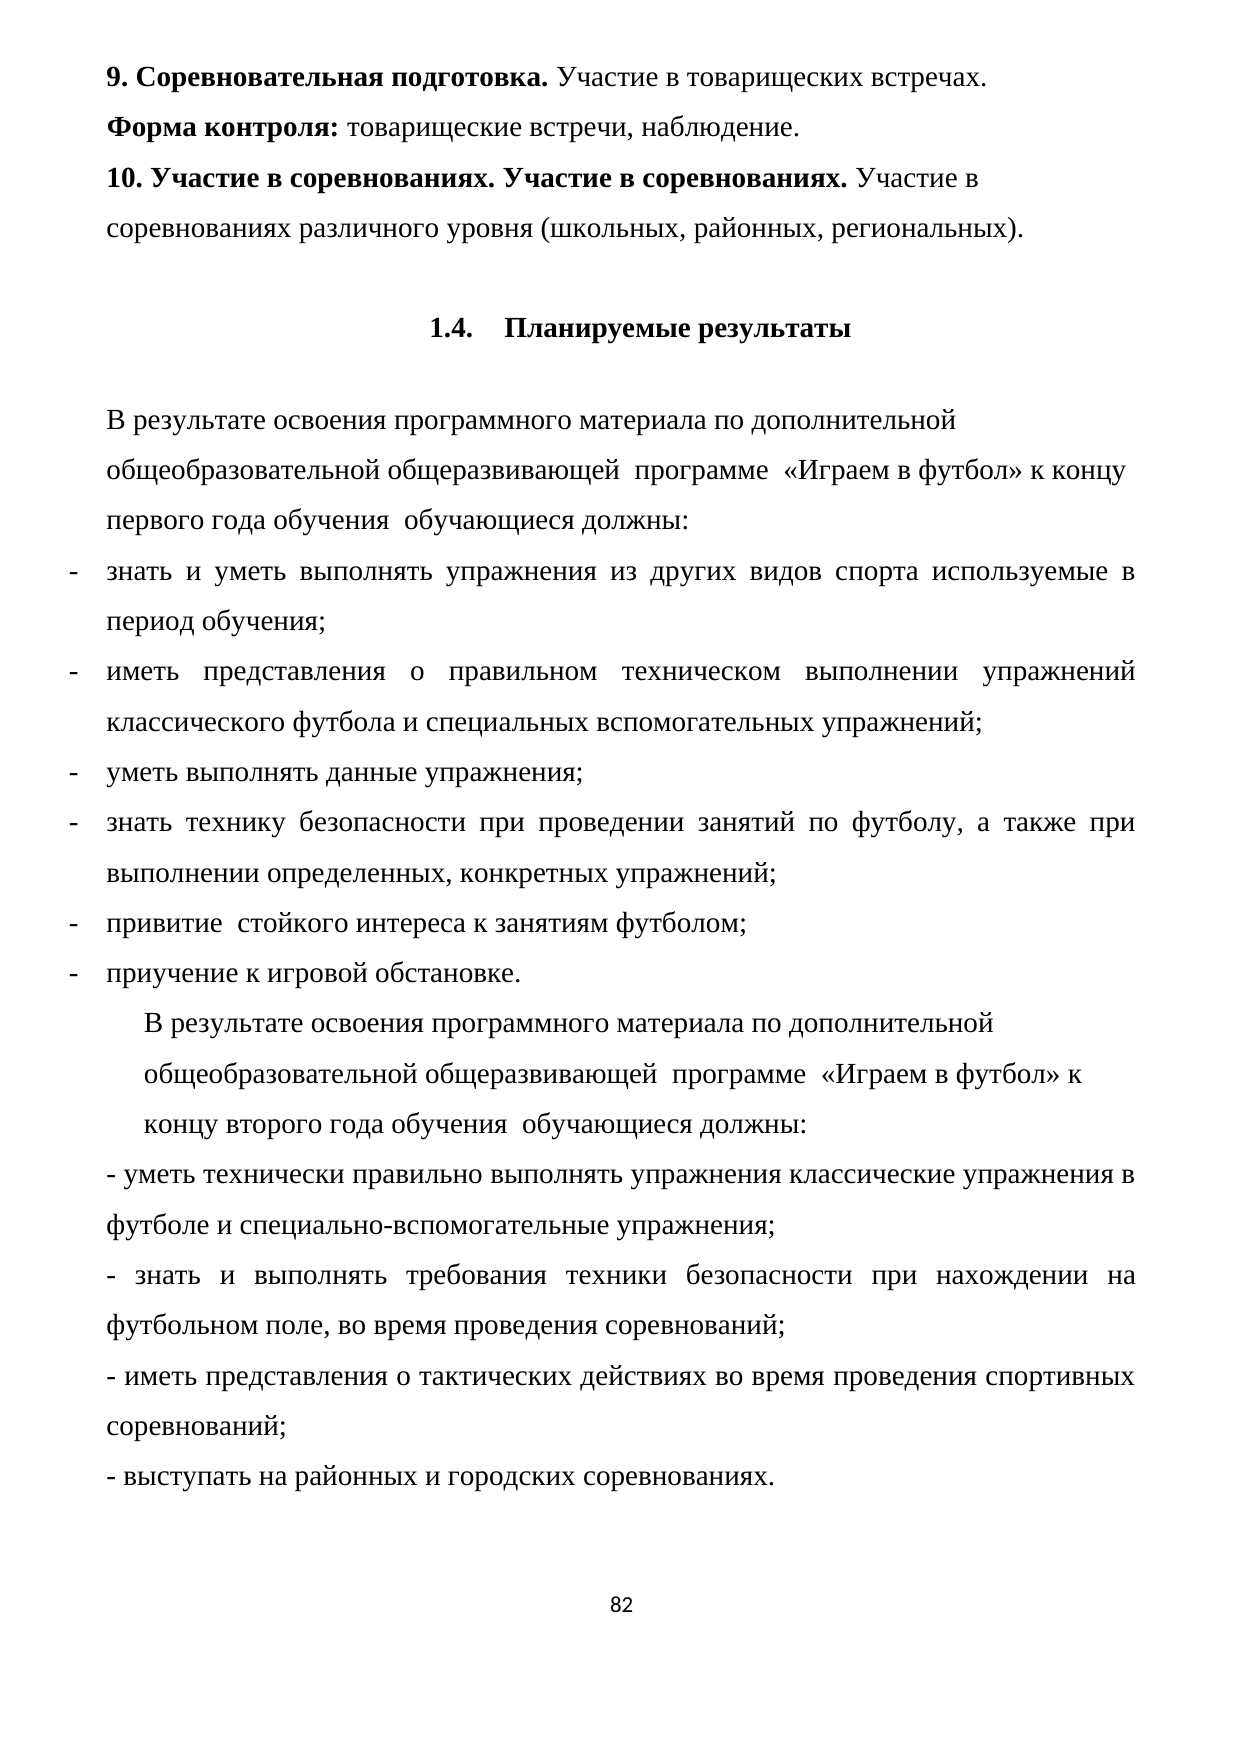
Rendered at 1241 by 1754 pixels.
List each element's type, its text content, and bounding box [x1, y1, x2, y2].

list привитие стойкого интереса к занятиям футболом; [69, 905, 1137, 938]
list знать технику безопасности при проведении занятий по футболу, а также при выполнении определенных, конкретных упражнений; [69, 804, 1137, 888]
text - иметь представления о тактических действиях во время проведения спортивных соревнований; [106, 1358, 1137, 1442]
text Форма контроля: товарищеские встречи, наблюдение. [107, 109, 1137, 143]
subtitle Планируемые результаты [144, 310, 1137, 344]
text - выступать на районных и городских соревнованиях. [106, 1458, 1137, 1492]
list иметь представления о правильном техническом выполнении упражнений классического футбола и специальных вспомогательных упражнений; [69, 653, 1137, 737]
list знать и уметь выполнять упражнения из других видов спорта используемые в период обучения; [69, 553, 1137, 637]
text В результате освоения программного материала по дополнительной общеобразовательной общеразвивающей программе «Играем в футбол» к концу первого года обучения обучающиеся должны: [106, 402, 1137, 536]
text 10. Участие в соревнованиях. Участие в соревнованиях. Участие в соревнованиях различного уровня (школьных, районных, региональных). [106, 160, 1137, 243]
text 9. Соревновательная подготовка. Участие в товарищеских встречах. [106, 59, 1137, 93]
list В результате освоения программного материала по дополнительной общеобразовательной общеразвивающей программе «Играем в футбол» к концу второго года обучения обучающиеся должны: [144, 1006, 1137, 1140]
list уметь выполнять данные упражнения; [69, 754, 1137, 788]
text - знать и выполнять требования техники безопасности при нахождении на футбольном поле, во время проведения соревнований; [106, 1257, 1137, 1341]
text - уметь технически правильно выполнять упражнения классические упражнения в футболе и специально-вспомогательные упражнения; [106, 1157, 1137, 1240]
list приучение к игровой обстановке. [69, 955, 1137, 989]
